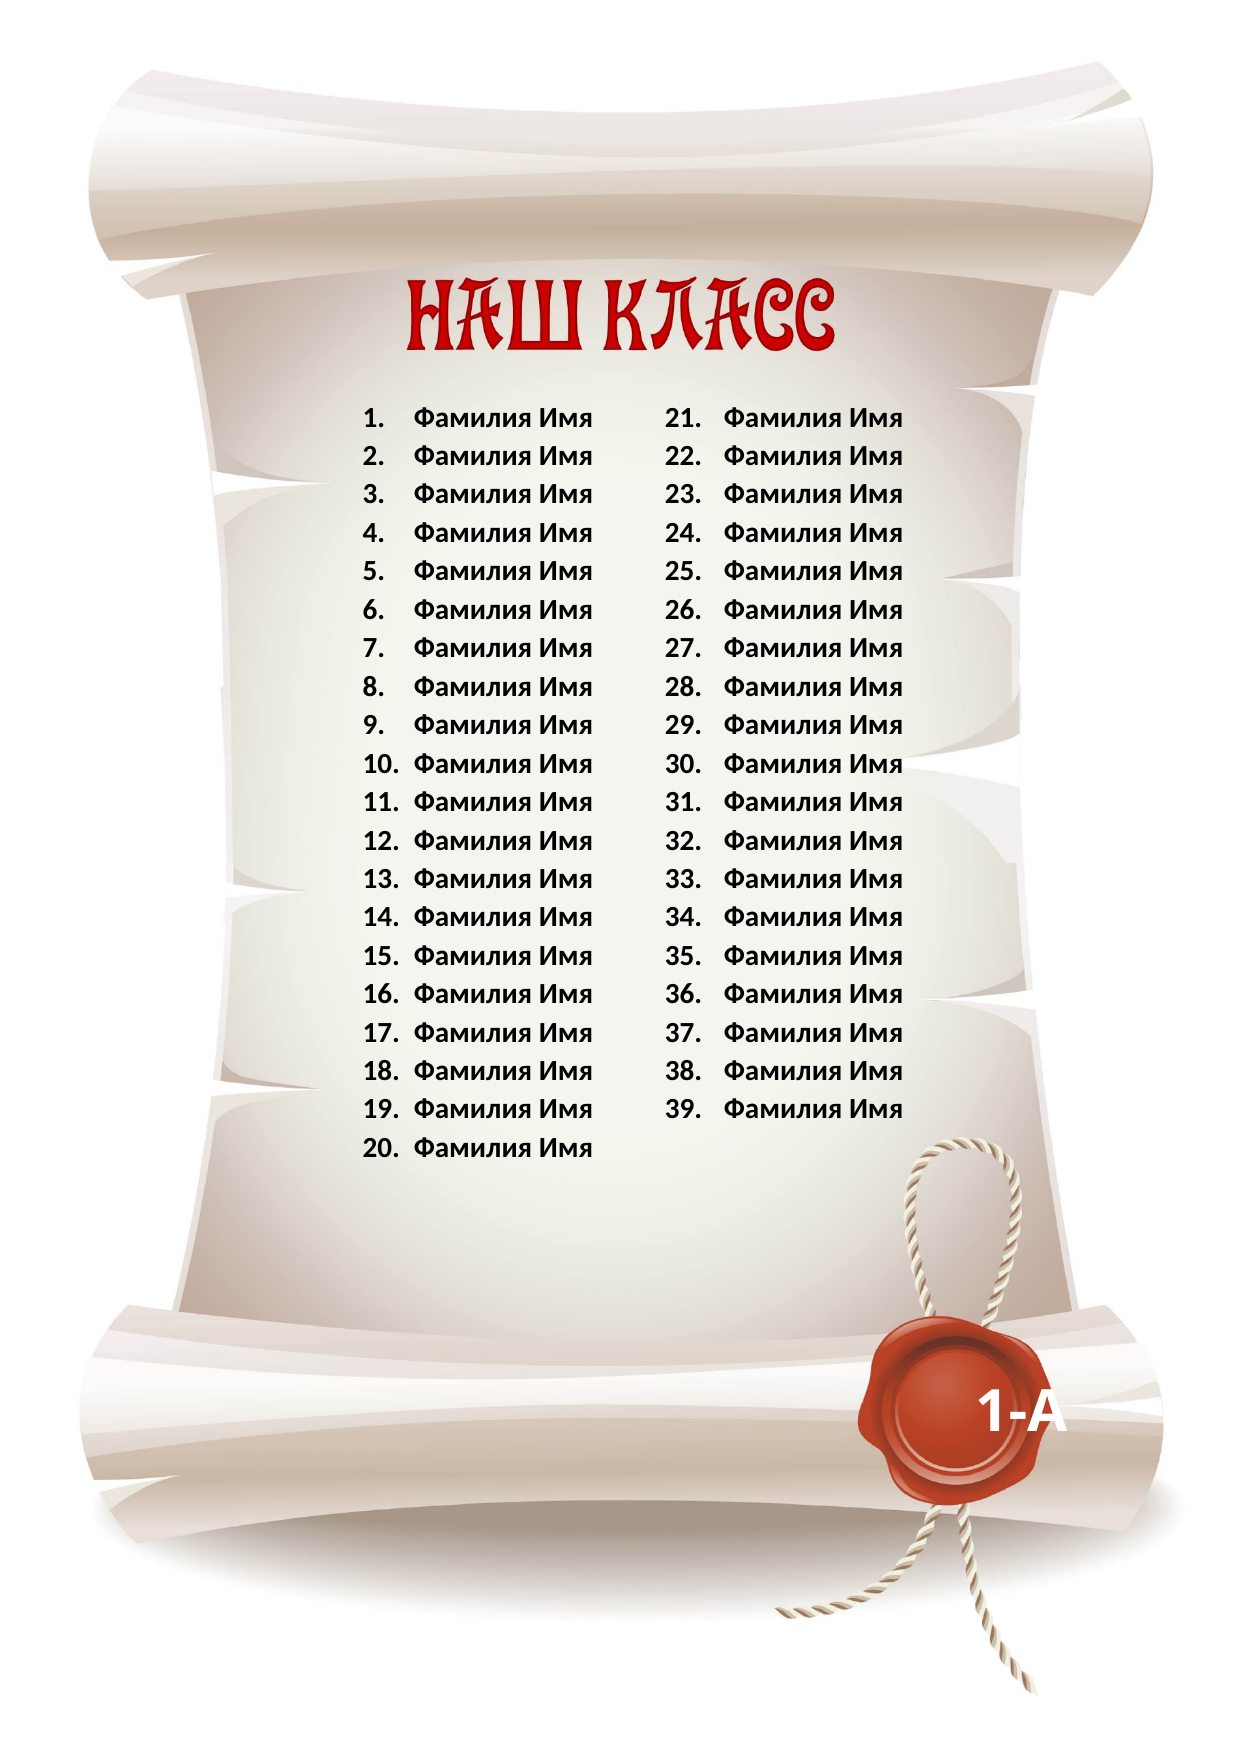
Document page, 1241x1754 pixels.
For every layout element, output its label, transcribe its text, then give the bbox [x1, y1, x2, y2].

list Фамилия Имя [362, 783, 650, 819]
list Фамилия Имя [362, 552, 650, 588]
list Фамилия Имя [362, 591, 650, 627]
list Фамилия Имя [664, 1014, 1004, 1049]
list Фамилия Имя [362, 706, 650, 742]
list Фамилия Имя [362, 476, 650, 511]
list Фамилия Имя [664, 706, 1004, 742]
list Фамилия Имя [664, 937, 1004, 972]
list Фамилия Имя [664, 898, 1004, 934]
list Фамилия Имя [664, 629, 1004, 665]
list Фамилия Имя [664, 783, 1004, 819]
list Фамилия Имя [664, 514, 1004, 550]
list Фамилия Имя [362, 668, 650, 703]
list Фамилия Имя [362, 745, 650, 780]
list Фамилия Имя [362, 399, 650, 434]
list Фамилия Имя [664, 399, 1004, 434]
list Фамилия Имя [664, 1091, 1004, 1126]
list Фамилия Имя [362, 937, 650, 972]
list Фамилия Имя [664, 745, 1004, 780]
list Фамилия Имя [362, 860, 650, 896]
list Фамилия Имя [664, 1052, 1004, 1088]
list Фамилия Имя [664, 591, 1004, 627]
list Фамилия Имя [664, 975, 1004, 1011]
list Фамилия Имя [362, 1014, 650, 1049]
list Фамилия Имя [664, 668, 1004, 703]
list Фамилия Имя [362, 1052, 650, 1088]
list Фамилия Имя [362, 898, 650, 934]
list Фамилия Имя [362, 1129, 650, 1165]
list Фамилия Имя [664, 437, 1004, 473]
list Фамилия Имя [664, 822, 1004, 857]
list Фамилия Имя [362, 629, 650, 665]
picture [0, 0, 1241, 1754]
list Фамилия Имя [664, 552, 1004, 588]
list Фамилия Имя [664, 476, 1004, 511]
list Фамилия Имя [362, 1091, 650, 1126]
list Фамилия Имя [362, 437, 650, 473]
list Фамилия Имя [362, 514, 650, 550]
list Фамилия Имя [664, 860, 1004, 896]
list Фамилия Имя [362, 822, 650, 857]
list Фамилия Имя [362, 975, 650, 1011]
